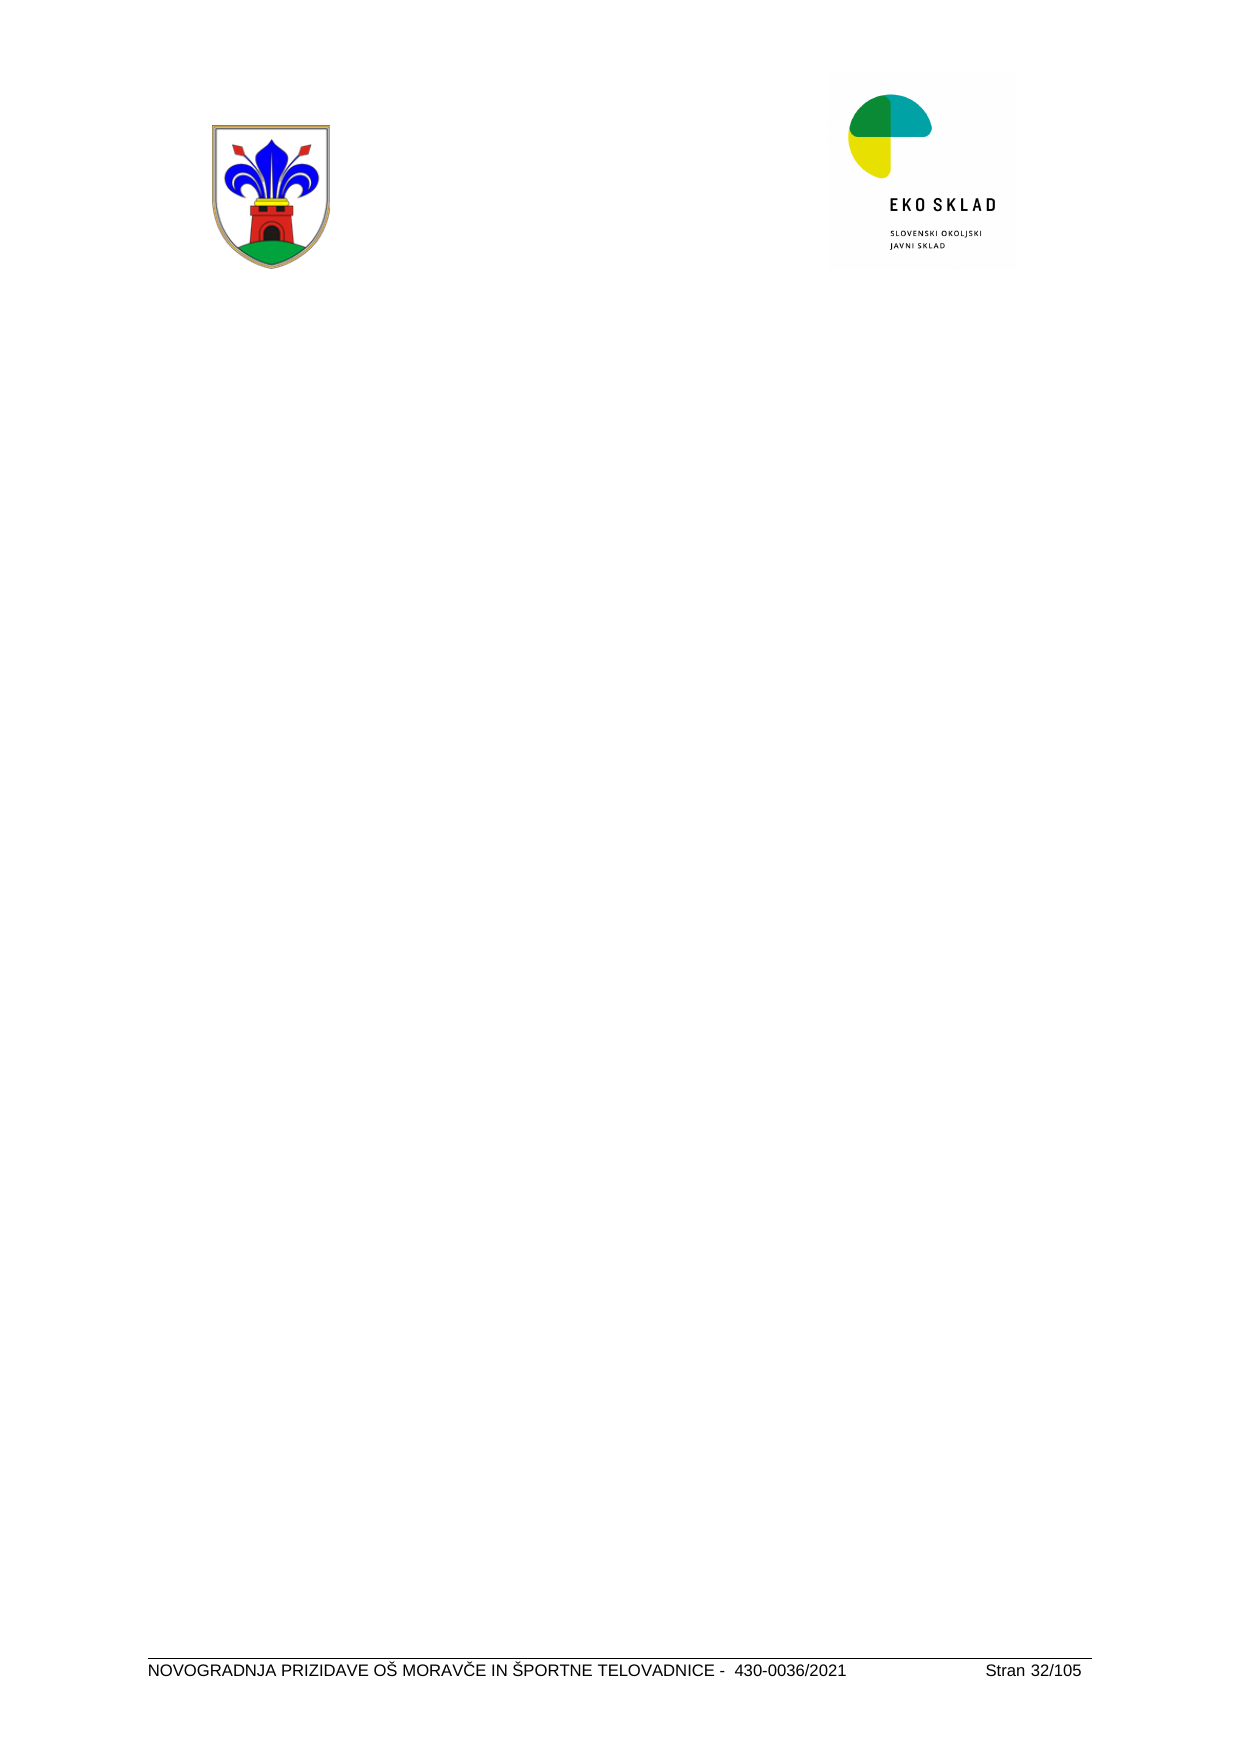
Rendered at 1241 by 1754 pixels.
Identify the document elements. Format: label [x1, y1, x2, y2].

picture [211, 125, 330, 270]
picture [827, 73, 1016, 270]
